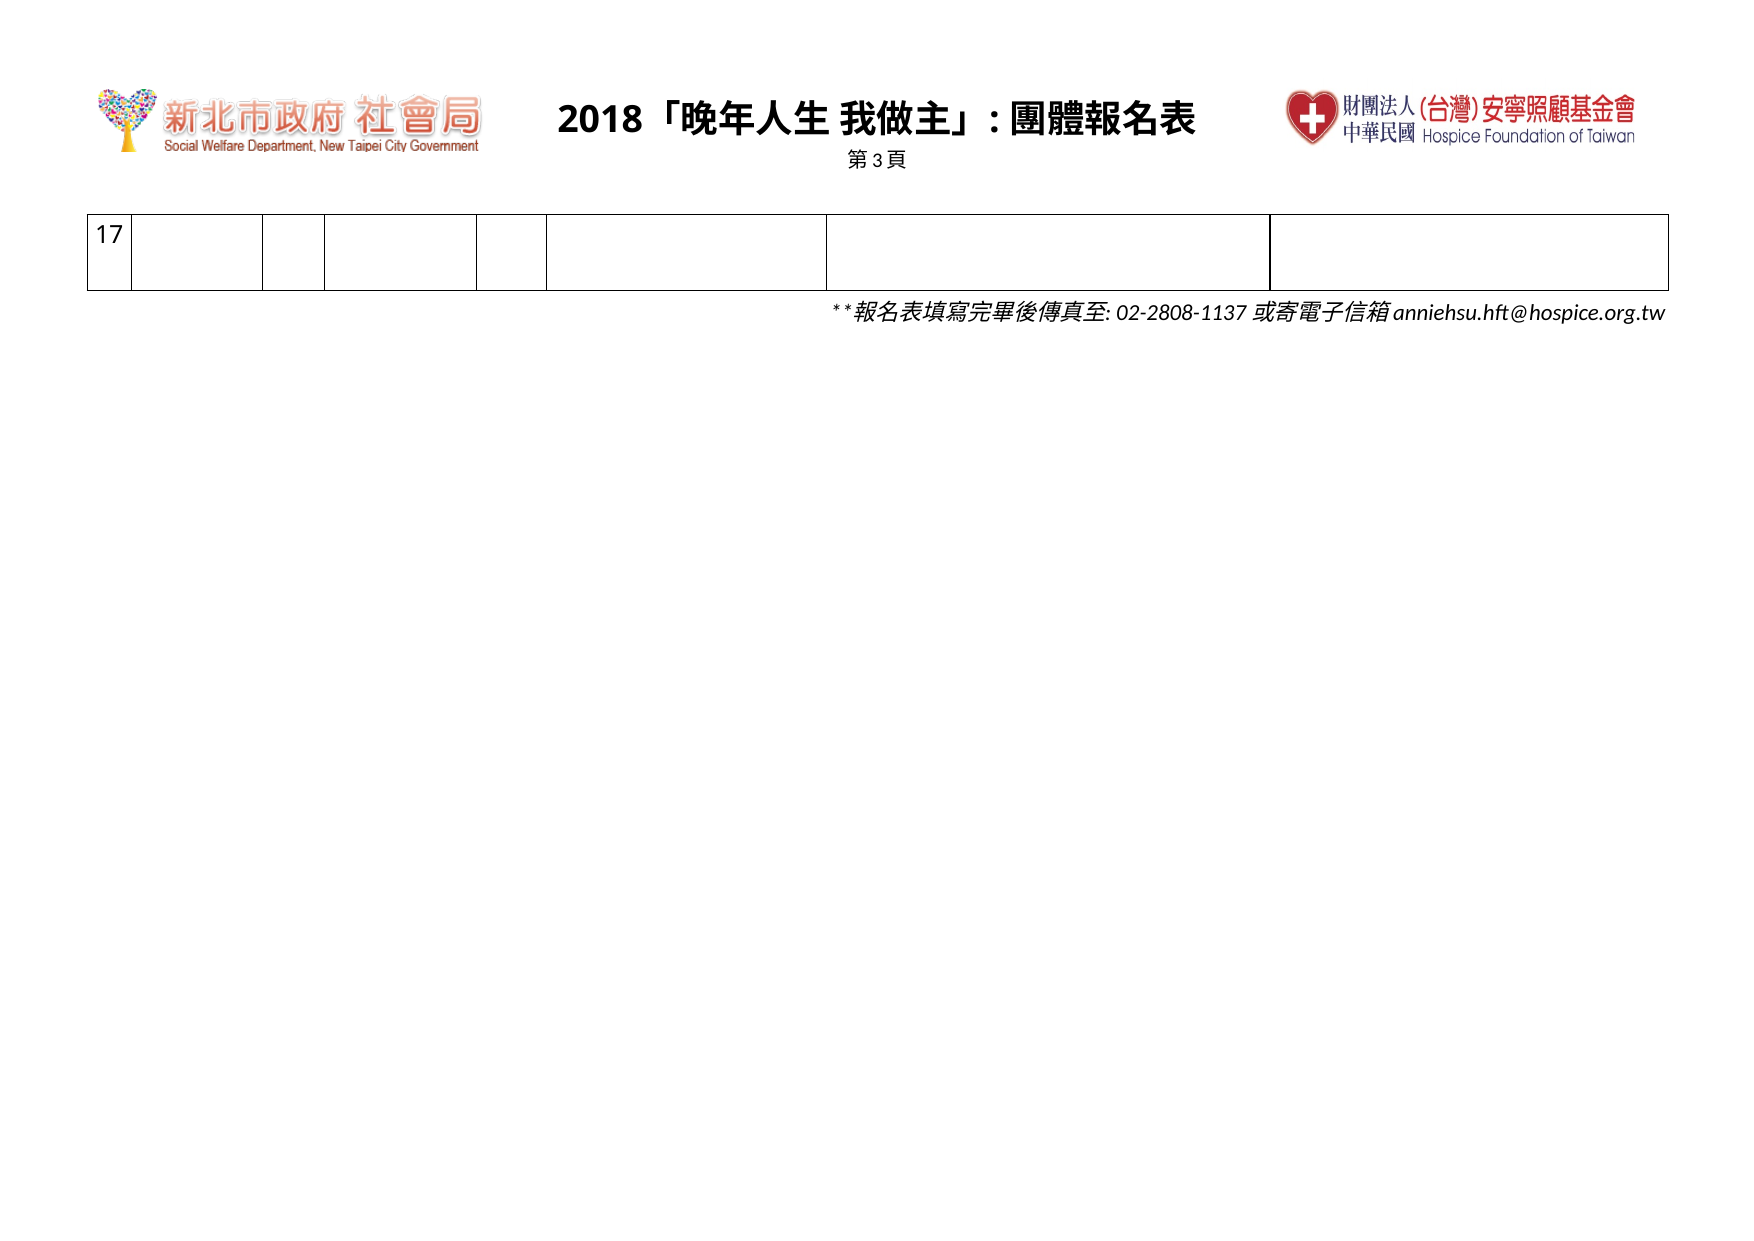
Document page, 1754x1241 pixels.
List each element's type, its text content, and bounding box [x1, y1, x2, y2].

table_cell [477, 215, 546, 290]
table_cell [1271, 215, 1668, 290]
table_cell [827, 215, 1269, 290]
table_cell 17 [88, 215, 131, 290]
table_cell [547, 215, 826, 290]
table_cell [132, 215, 262, 290]
text **報名表填寫完畢後傳真至: 02-2808-1137或寄電子信箱anniehsu.hft@hospice.org.tw [89, 291, 1665, 329]
table_cell [263, 215, 324, 290]
picture [95, 89, 632, 152]
picture [1279, 78, 1635, 152]
table_cell [325, 215, 476, 290]
